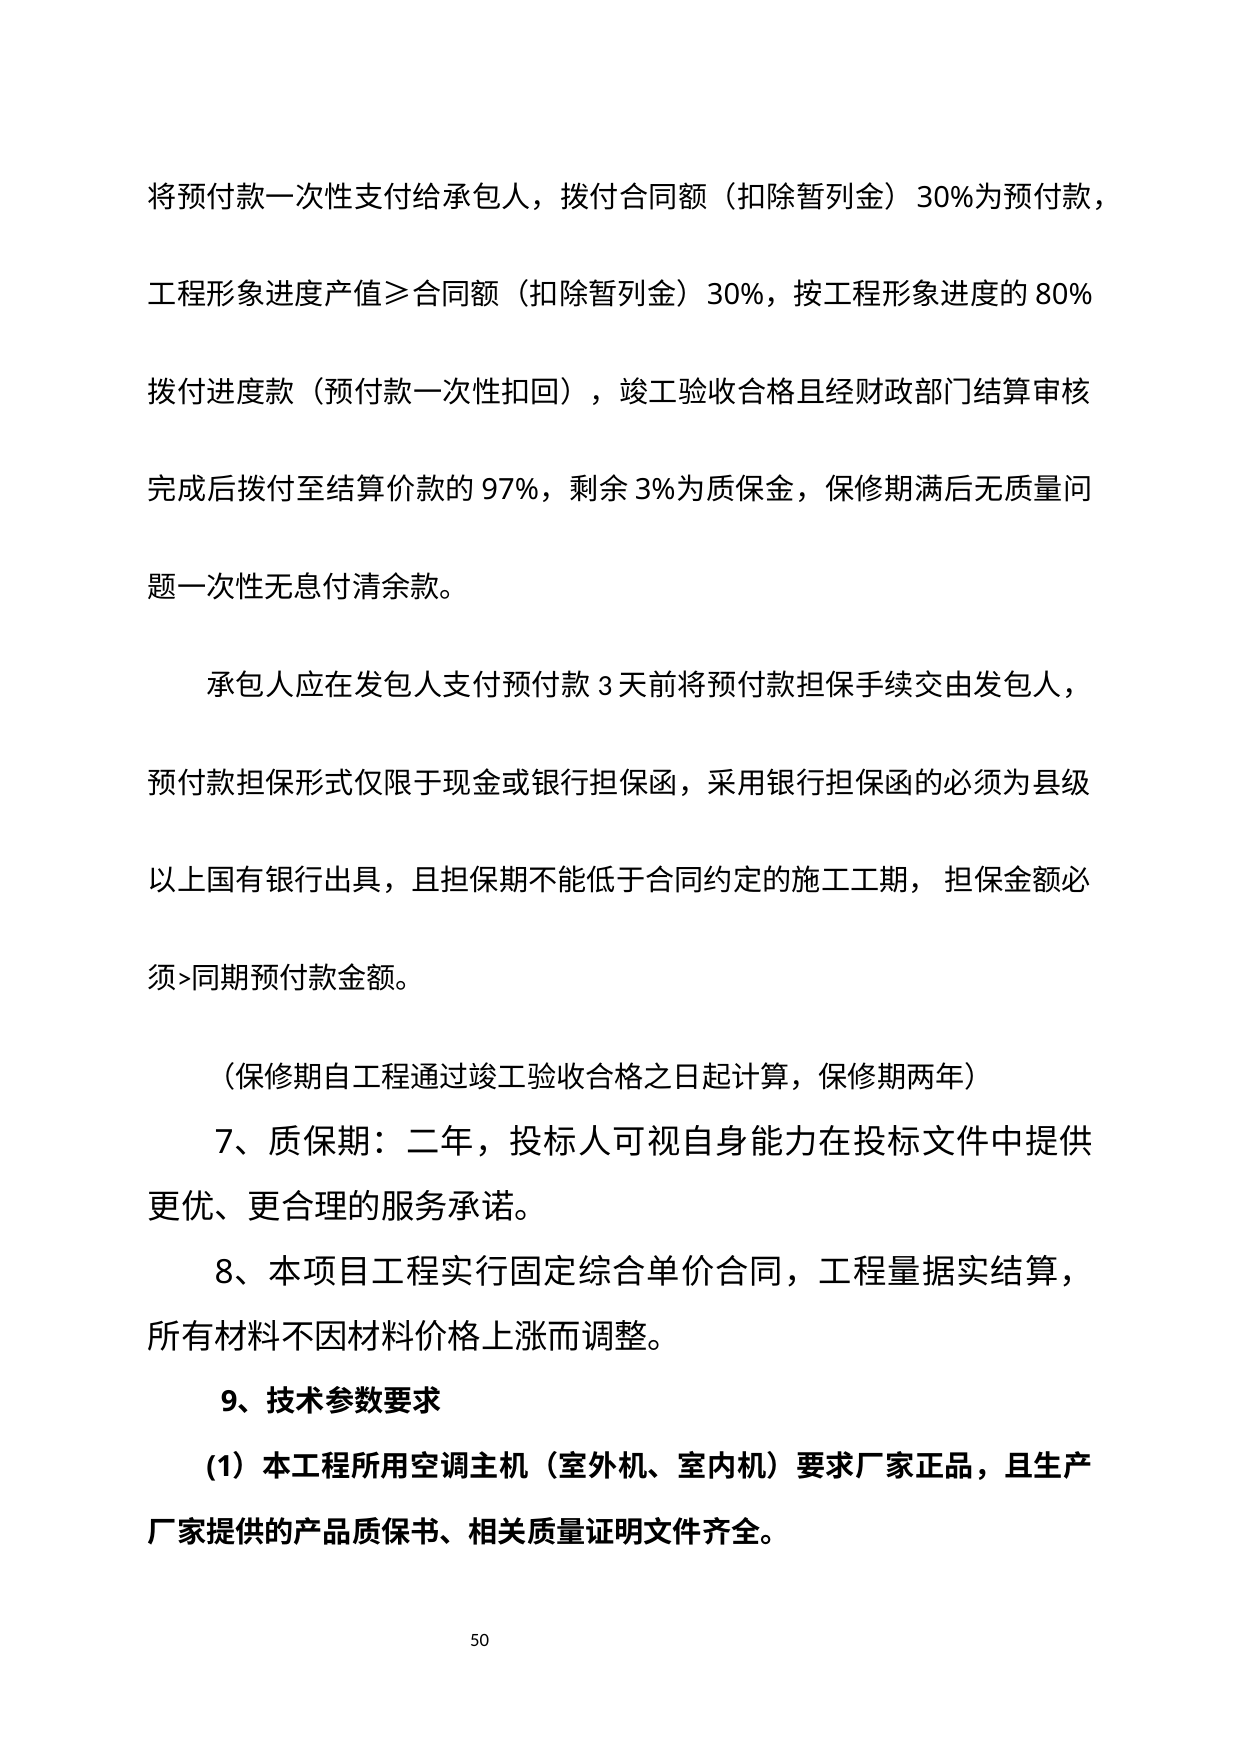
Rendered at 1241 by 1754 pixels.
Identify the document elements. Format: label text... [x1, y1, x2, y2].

text 8、本项目工程实行固定综合单价合同，工程量据实结算，所有材料不因材料价格上涨而调整。 [148, 1237, 1093, 1367]
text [148, 162, 1093, 617]
text （保修期自工程通过竣工验收合格之日起计算，保修期两年） [148, 1042, 1093, 1107]
list 本工程所用空调主机（室外机、室内机）要求厂家正品，且生产厂家提供的产品质保书、相关质量证明文件齐全。 [148, 1432, 1093, 1562]
list 9、技术参数要求 [191, 1367, 1093, 1432]
text 7、质保期：二年，投标人可视自身能力在投标文件中提供更优、更合理的服务承诺。 [148, 1107, 1093, 1237]
text 承包人应在发包人支付预付款3天前将预付款担保手续交由发包人，预付款担保形式仅限于现金或银行担保函，采用银行担保函的必须为县级以上国有银行出具，且担保期不能低于合同约定的施工工期， 担保金额必须>同期预付款金额。 [148, 651, 1093, 1008]
